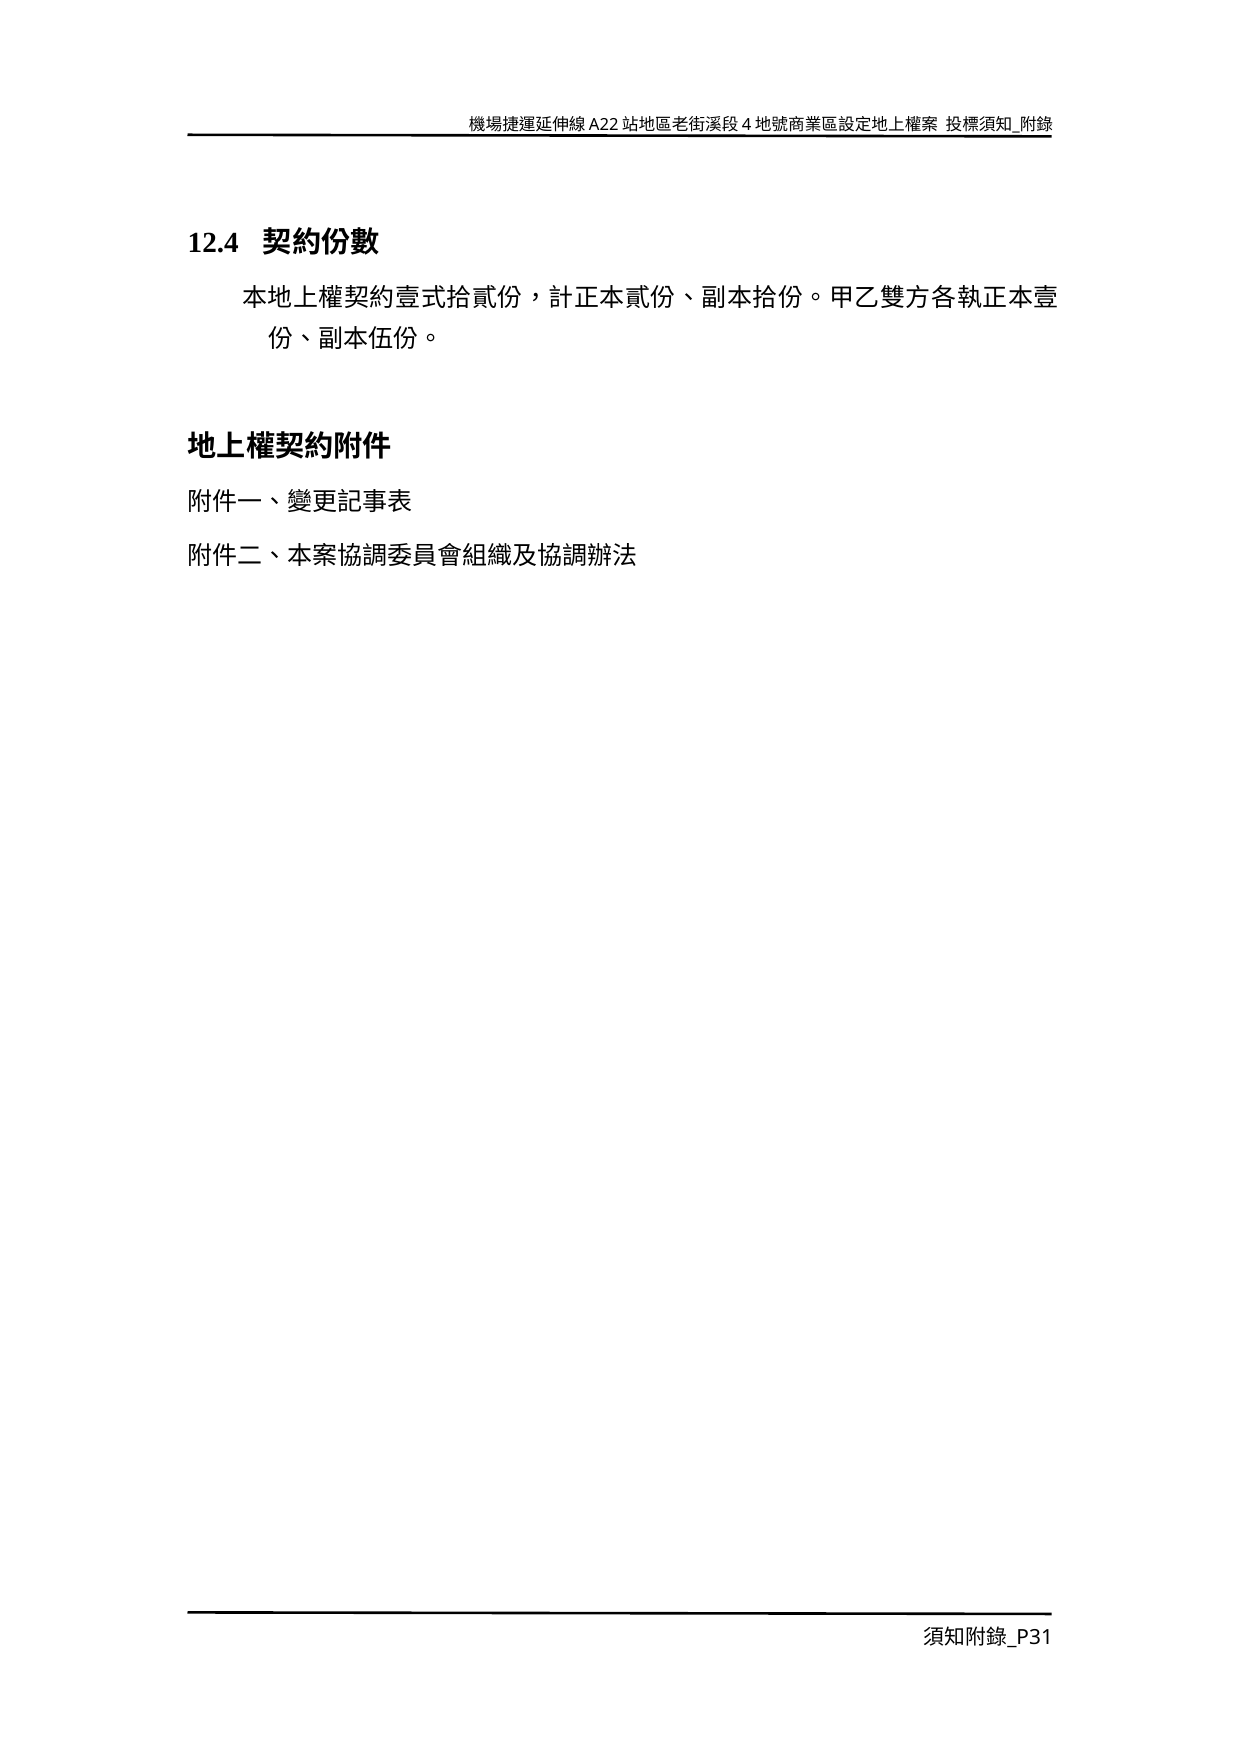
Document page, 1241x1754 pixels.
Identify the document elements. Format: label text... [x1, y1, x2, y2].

text 本地上權契約壹式拾貳份，計正本貳份、副本拾份。甲乙雙方各執正本壹份、副本伍份。 [187, 273, 1059, 356]
text 地上權契約附件 [187, 423, 1059, 464]
text 附件一、變更記事表 [187, 477, 1059, 519]
text 附件二、本案協調委員會組織及協調辦法 [187, 531, 1059, 573]
text 12.4 契約份數 [187, 219, 1053, 260]
